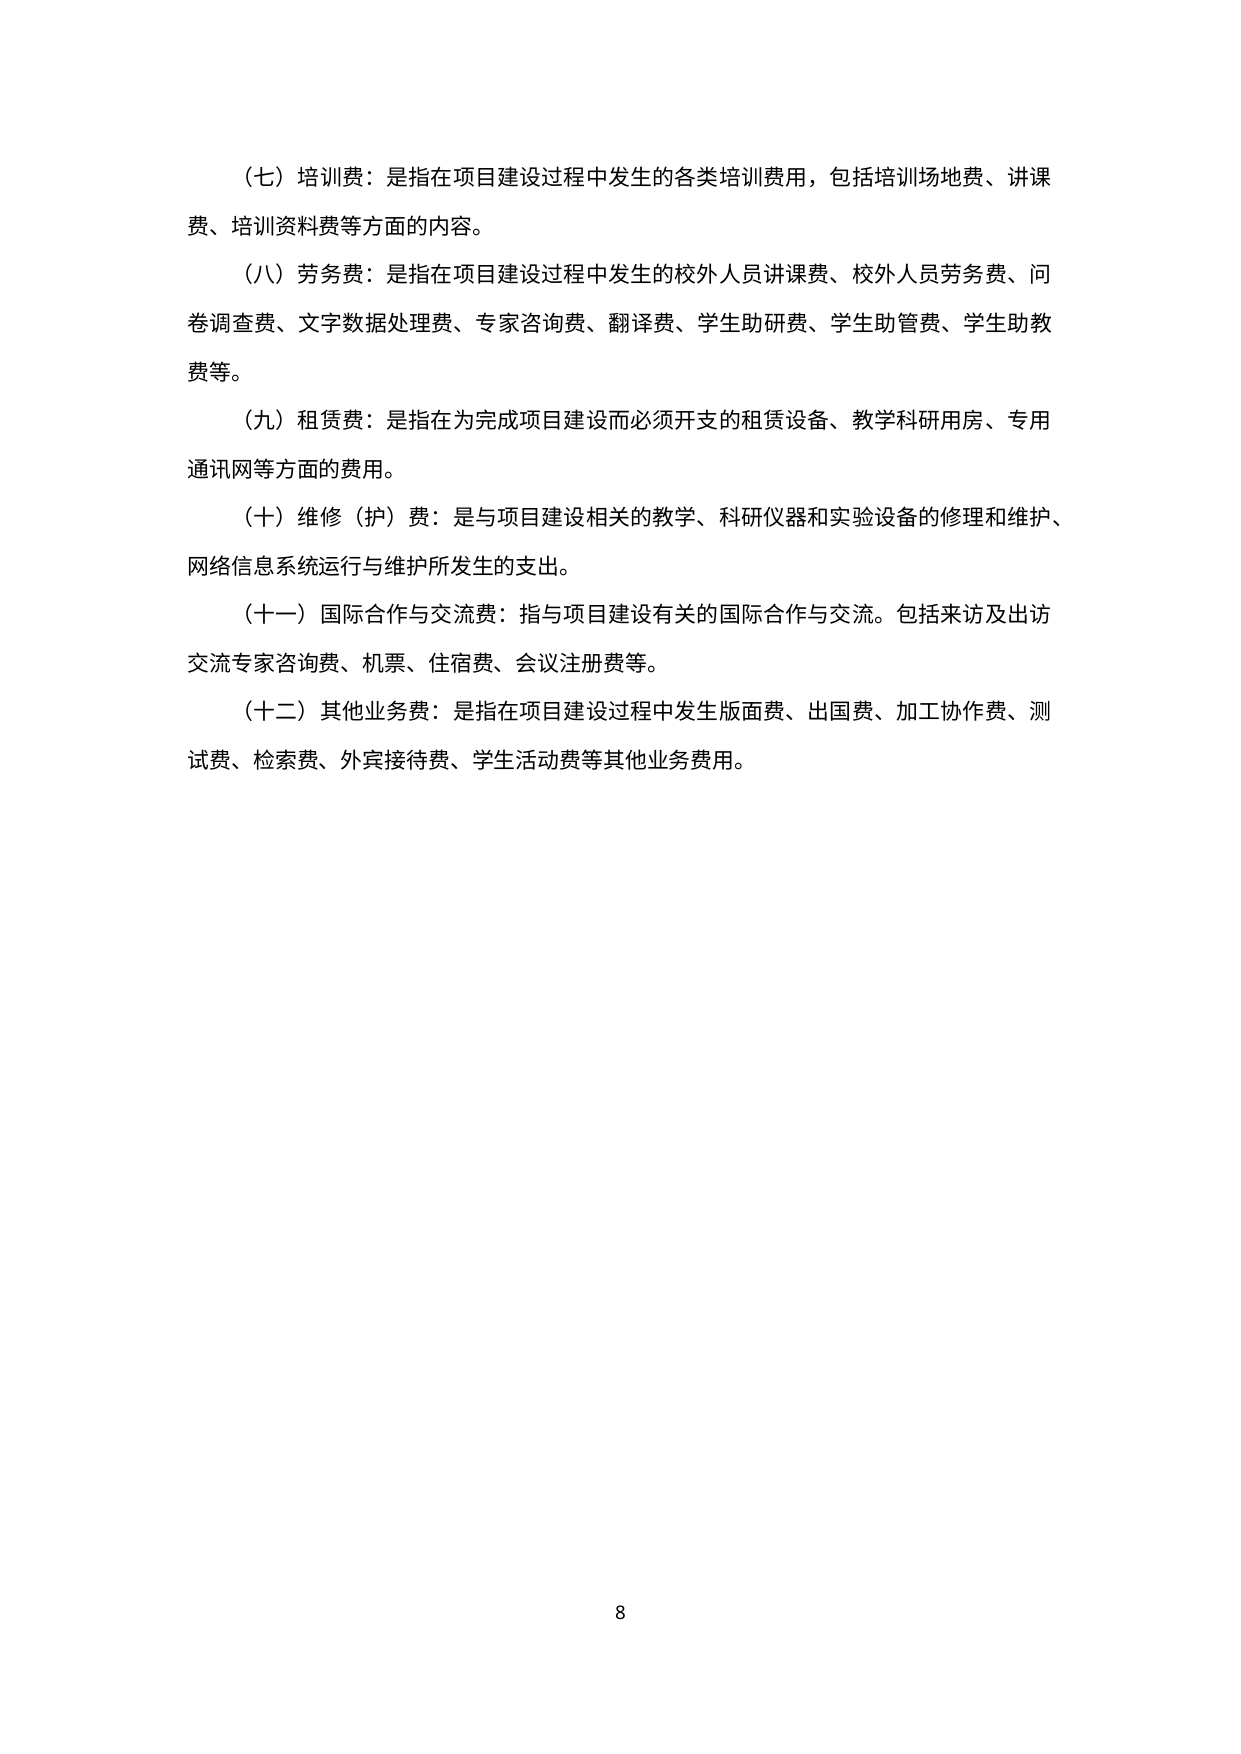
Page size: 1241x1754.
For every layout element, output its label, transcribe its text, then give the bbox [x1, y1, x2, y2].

text （十）维修（护）费：是与项目建设相关的教学、科研仪器和实验设备的修理和维护、网络信息系统运行与维护所发生的支出。 [187, 500, 1053, 581]
text （七）培训费：是指在项目建设过程中发生的各类培训费用，包括培训场地费、讲课费、培训资料费等方面的内容。 [187, 160, 1053, 241]
text （十一）国际合作与交流费：指与项目建设有关的国际合作与交流。包括来访及出访交流专家咨询费、机票、住宿费、会议注册费等。 [187, 597, 1053, 678]
text （十二）其他业务费：是指在项目建设过程中发生版面费、出国费、加工协作费、测试费、检索费、外宾接待费、学生活动费等其他业务费用。 [187, 694, 1053, 775]
text （八）劳务费：是指在项目建设过程中发生的校外人员讲课费、校外人员劳务费、问卷调查费、文字数据处理费、专家咨询费、翻译费、学生助研费、学生助管费、学生助教费等。 [187, 257, 1053, 387]
text （九）租赁费：是指在为完成项目建设而必须开支的租赁设备、教学科研用房、专用通讯网等方面的费用。 [187, 403, 1053, 484]
